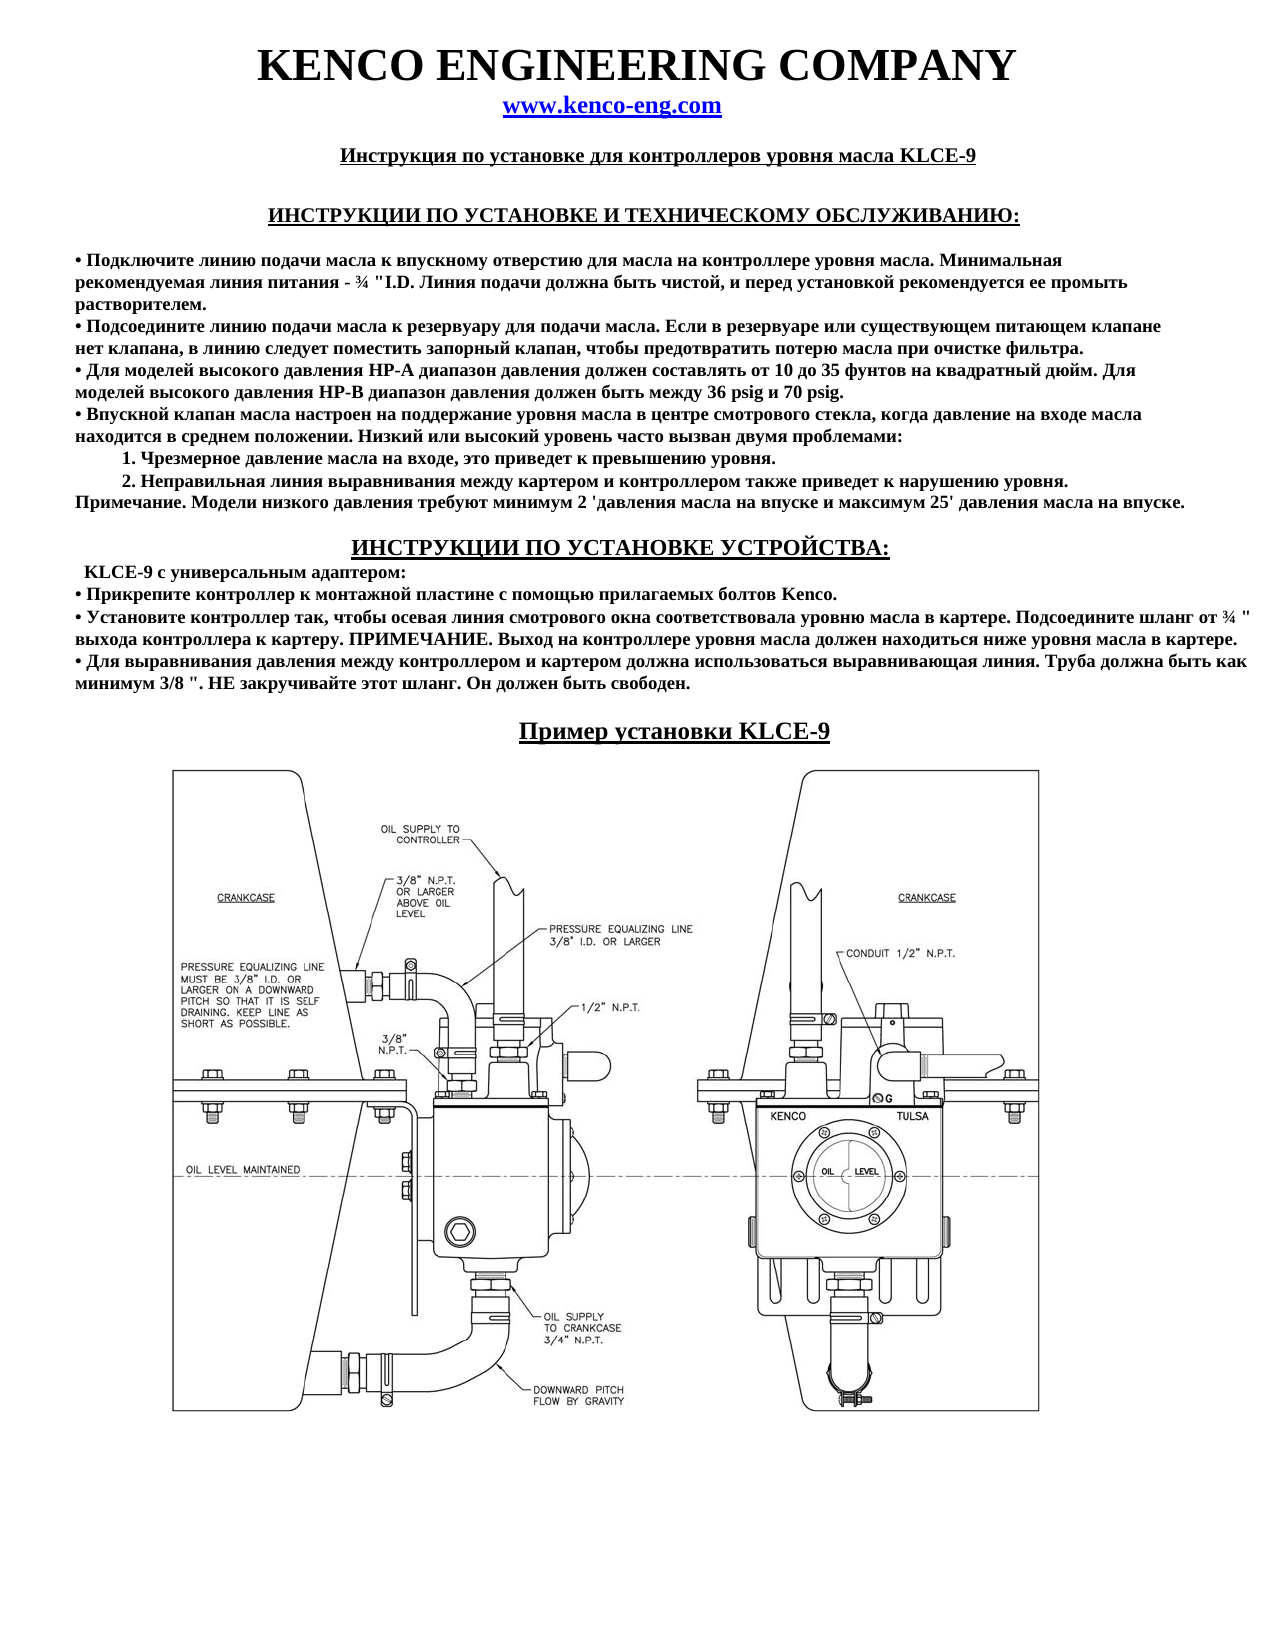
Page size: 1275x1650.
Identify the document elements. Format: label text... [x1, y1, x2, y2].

text • Установите контроллер так, чтобы осевая линия смотрового окна соответствовала уровню масла в картере. Подсоедините шланг от ¾ " выхода контроллера к картеру. ПРИМЕЧАНИЕ. Выход на контроллере уровня масла должен находиться ниже уровня масла в картере. [75, 606, 1275, 649]
text • Впускной клапан масла настроен на поддержание уровня масла в центре смотрового стекла, когда давление на входе масла находится в среднем положении. Низкий или высокий уровень часто вызван двумя проблемами: [75, 403, 1167, 446]
text www.kenco-eng.com [334, 90, 890, 119]
picture [171, 768, 1040, 1412]
text Примечание. Модели низкого давления требуют минимум 2 'давления масла на впуске и максимум 25' давления масла на впуске. [0, 491, 1275, 513]
text ИНСТРУКЦИИ ПО УСТАНОВКЕ УСТРОЙСТВА: [84, 534, 1157, 561]
text 2. Неправильная линия выравнивания между картером и контроллером также приведет к нарушению уровня. [122, 470, 1167, 491]
list ИНСТРУКЦИИ ПО УСТАНОВКЕ И ТЕХНИЧЕСКОМУ ОБСЛУЖИВАНИЮ: [121, 203, 1167, 227]
text • Для выравнивания давления между контроллером и картером должна использоваться выравнивающая линия. Труба должна быть как минимум 3/8 ". НЕ закручивайте этот шланг. Он должен быть свободен. [75, 650, 1275, 693]
subtitle Пример установки KLCE-9 [74, 716, 1275, 744]
subtitle Инструкция по установке для контроллеров уровня масла KLCE-9 [340, 143, 1275, 167]
text 1. Чрезмерное давление масла на входе, это приведет к превышению уровня. [122, 447, 1167, 469]
text KLCE-9 с универсальным адаптером: [84, 561, 1157, 582]
text • Подсоедините линию подачи масла к резервуару для подачи масла. Если в резервуаре или существующем питающем клапане нет клапана, в линию следует поместить запорный клапан, чтобы предотвратить потерю масла при очистке фильтра. [75, 315, 1167, 358]
text • Подключите линию подачи масла к впускному отверстию для масла на контроллере уровня масла. Минимальная рекомендуемая линия питания - ¾ "I.D. Линия подачи должна быть чистой, и перед установкой рекомендуется ее промыть растворителем. [75, 249, 1167, 314]
text • Для моделей высокого давления HP-A диапазон давления должен составлять от 10 до 35 фунтов на квадратный дюйм. Для моделей высокого давления HP-B диапазон давления должен быть между 36 psig и 70 psig. [75, 359, 1167, 402]
text • Прикрепите контроллер к монтажной пластине с помощью прилагаемых болтов Kenco. [75, 583, 1275, 605]
text KENCO ENGINEERING COMPANY [0, 37, 1275, 90]
